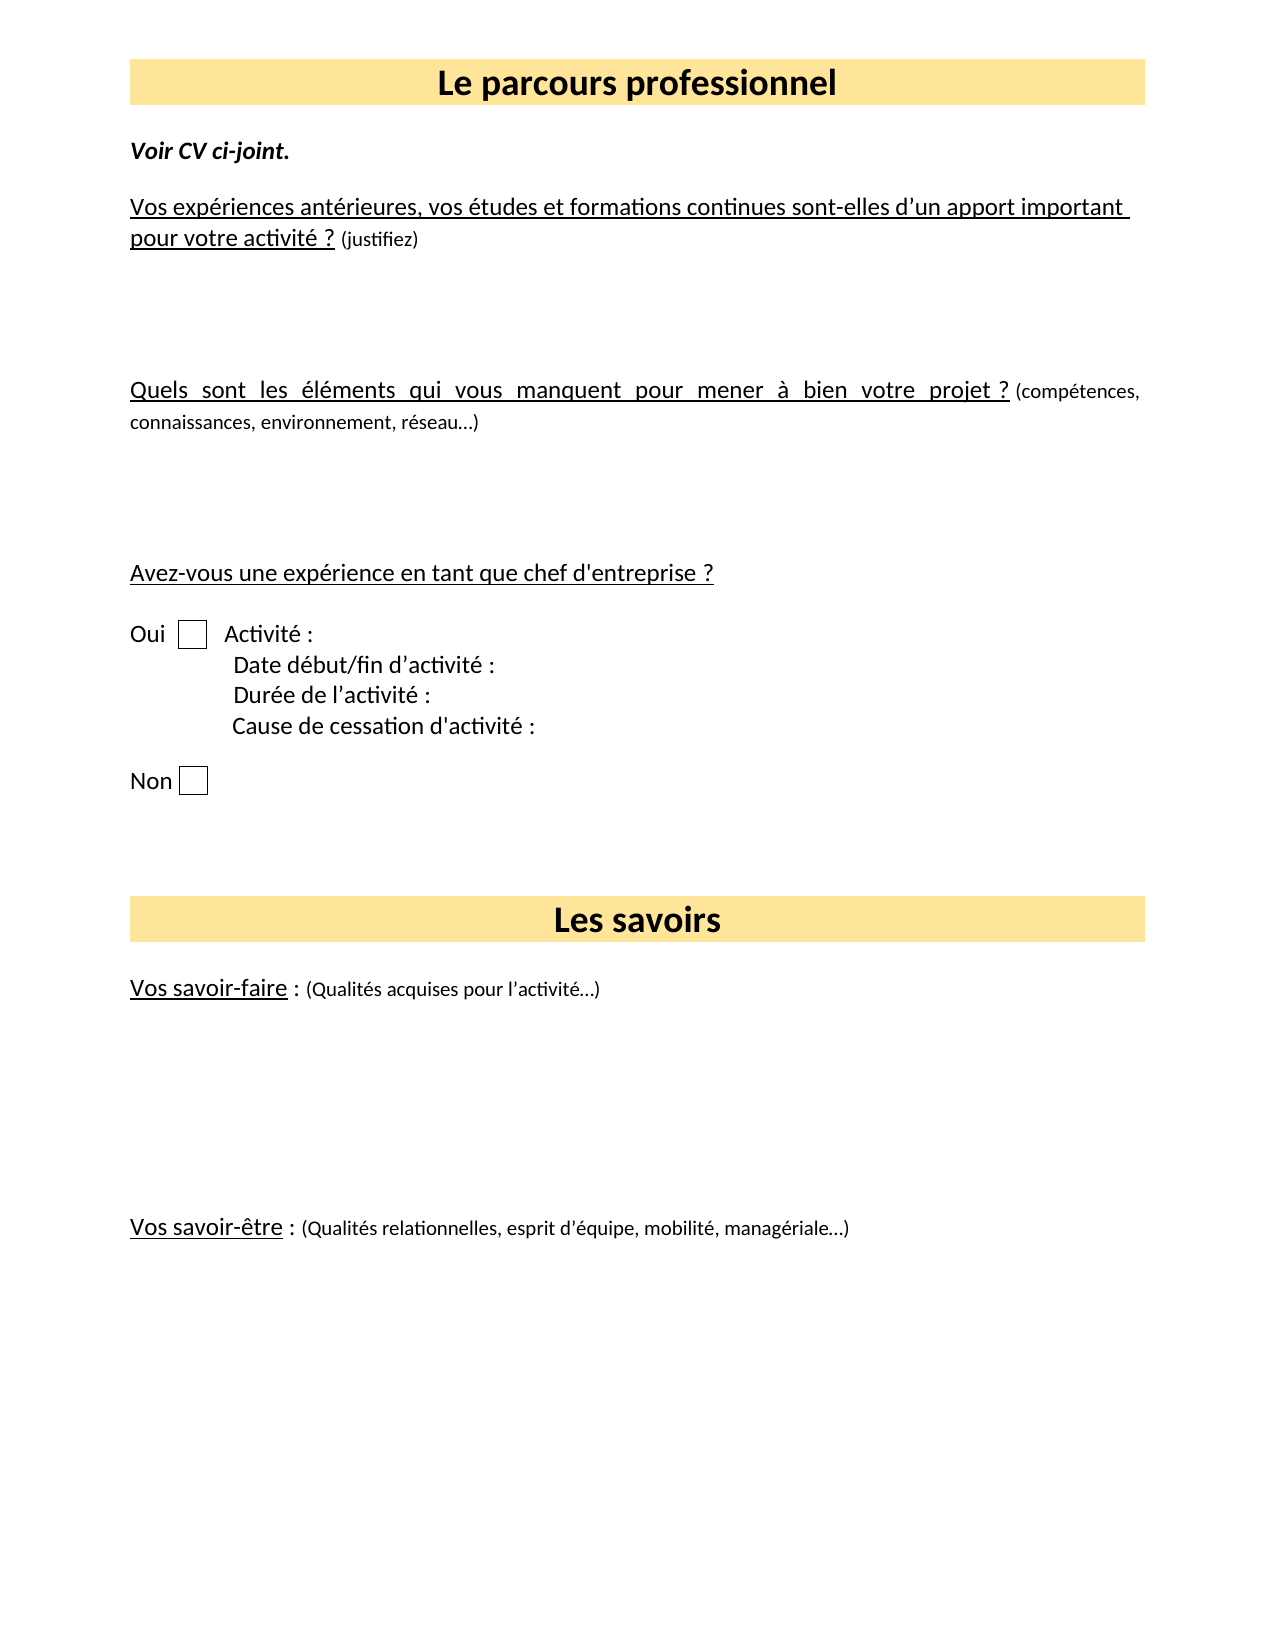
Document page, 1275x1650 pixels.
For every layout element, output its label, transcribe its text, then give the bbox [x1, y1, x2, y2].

text Cause de cessation d'activité : [204, 710, 1140, 741]
subtitle Les savoirs [130, 896, 1145, 942]
subtitle Le parcours professionnel [130, 59, 1145, 105]
text Vos savoir-faire : (Qualités acquises pour l’activité…) [130, 972, 1140, 1003]
text Vos savoir-être : (Qualités relationnelles, esprit d’équipe, mobilité, managériale…) [130, 1211, 1140, 1242]
text Oui Activité : [130, 619, 1140, 649]
text Quels sont les éléments qui vous manquent pour mener à bien votre projet ? (compétences, connaissances, environnement, réseau…) [130, 374, 1140, 436]
text Voir CV ci-joint. [130, 135, 1140, 166]
text Date début/fin d’activité : [130, 649, 1140, 680]
text Vos expériences antérieures, vos études et formations continues sont-elles d’un apport important pour votre activité ? (justifiez) [130, 191, 1140, 252]
text Non [130, 765, 1140, 795]
text Durée de l’activité : [130, 680, 1140, 710]
text Avez-vous une expérience en tant que chef d'entreprise ? [130, 558, 1140, 588]
